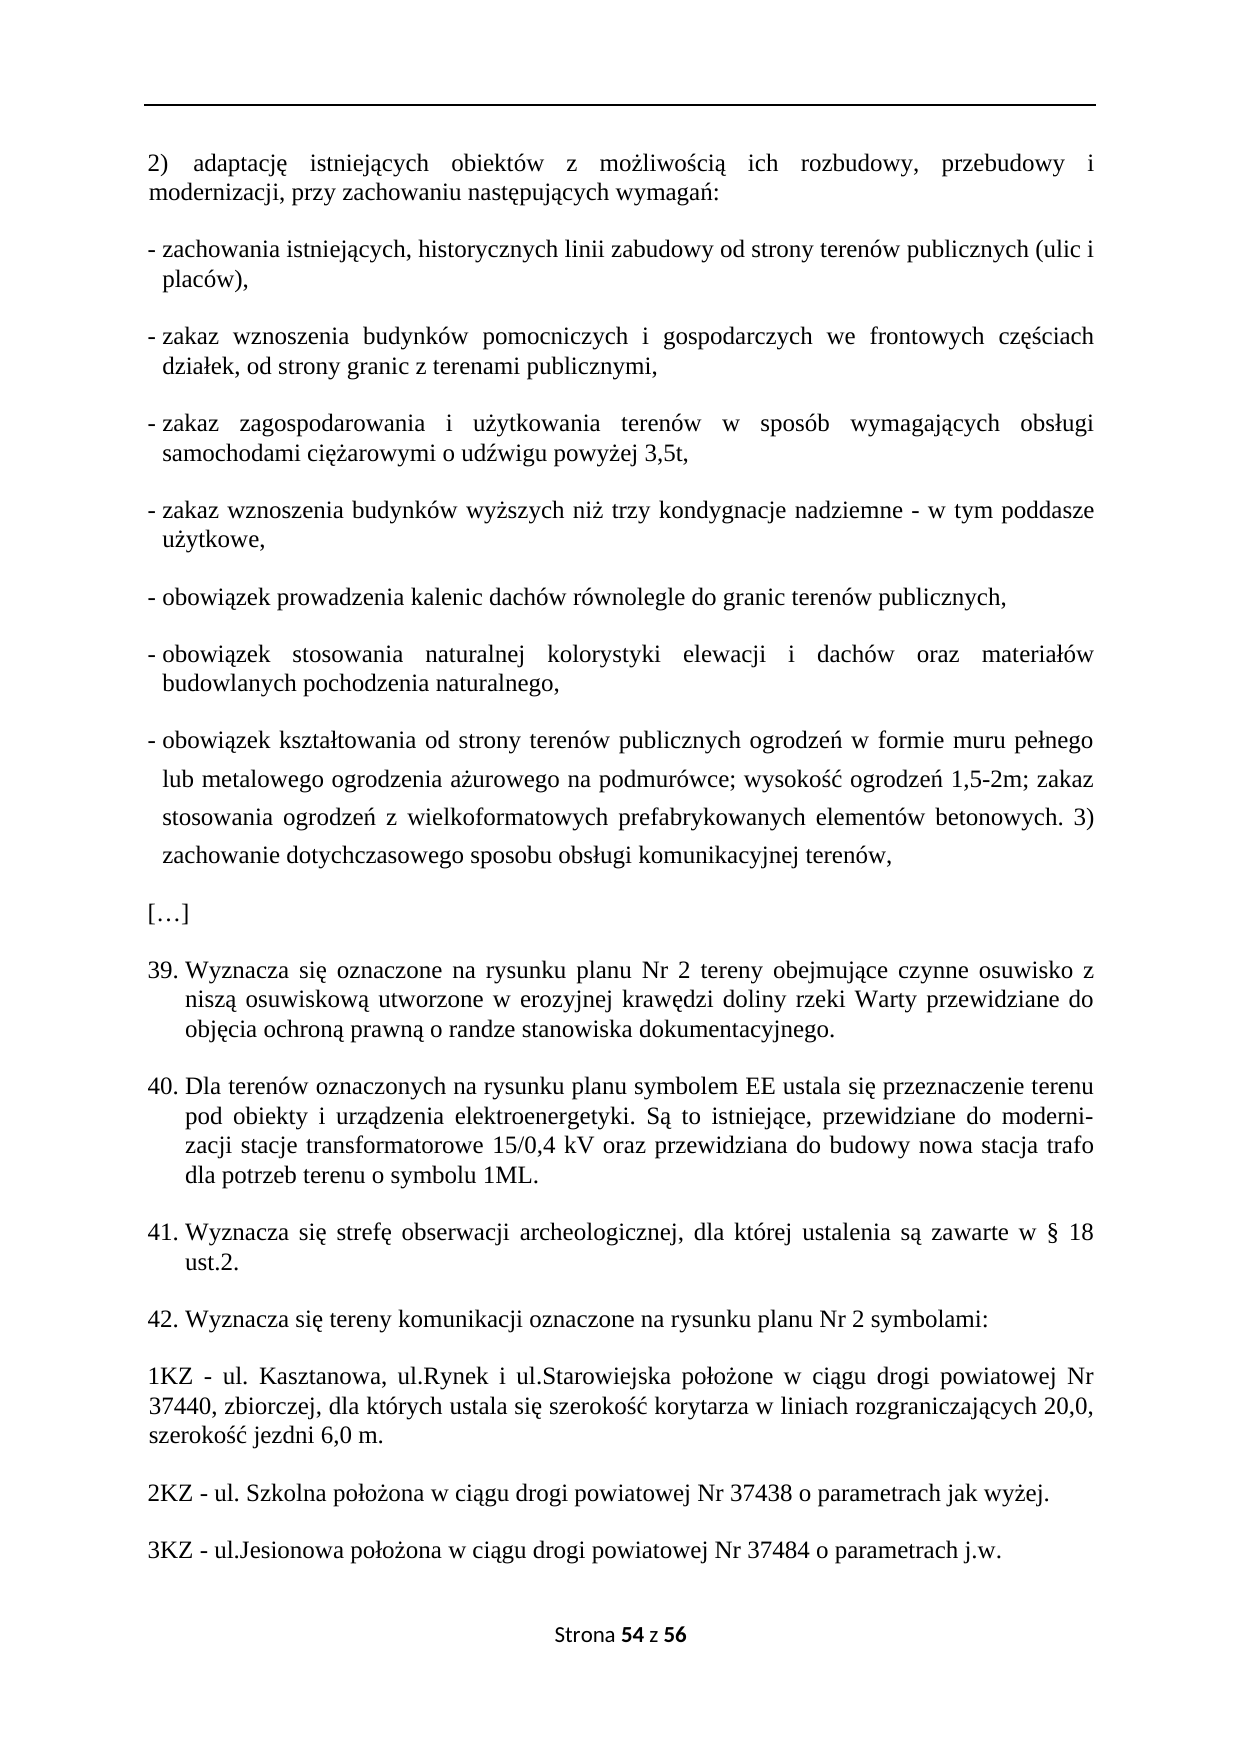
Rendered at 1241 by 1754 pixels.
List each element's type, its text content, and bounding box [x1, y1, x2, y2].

list Wyznacza się strefę obserwacji archeologicznej, dla której ustalenia są zawarte w § 18 ust.2. [147, 1217, 1095, 1276]
list zachowania istniejących, historycznych linii zabudowy od strony terenów publicznych (ulic i placów), [147, 234, 1095, 293]
text 3KZ - ul.Jesionowa położona w ciągu drogi powiatowej Nr 37484 o parametrach j.w. [147, 1535, 1095, 1563]
list obowiązek kształtowania od strony terenów publicznych ogrodzeń w formie muru pełnego lub metalowego ogrodzenia ażurowego na podmurówce; wysokość ogrodzeń 1,5-2m; zakaz stosowania ogrodzeń z wielkoformatowych prefabrykowanych elementów betonowych. 3) zachowanie dotychczasowego sposobu obsługi komunikacyjnej terenów, [147, 726, 1095, 869]
list zakaz wznoszenia budynków pomocniczych i gospodarczych we frontowych częściach działek, od strony granic z terenami publicznymi, [147, 321, 1095, 379]
list zakaz zagospodarowania i użytkowania terenów w sposób wymagających obsługi samochodami ciężarowymi o udźwigu powyżej 3,5t, [147, 408, 1095, 466]
list obowiązek prowadzenia kalenic dachów równolegle do granic terenów publicznych, [147, 582, 1095, 610]
text 1KZ - ul. Kasztanowa, ul.Rynek i ul.Starowiejska położone w ciągu drogi powiatowej Nr 37440, zbiorczej, dla których ustala się szerokość korytarza w liniach rozgraniczających 20,0, szerokość jezdni 6,0 m. [147, 1361, 1095, 1449]
list zakaz wznoszenia budynków wyższych niż trzy kondygnacje nadziemne - w tym poddasze użytkowe, [147, 495, 1095, 553]
list Dla terenów oznaczonych na rysunku planu symbolem EE ustala się przeznaczenie terenu pod obiekty i urządzenia elektroenergetyki. Są to istniejące, przewidziane do moderni-zacji stacje transformatorowe 15/0,4 kV oraz przewidziana do budowy nowa stacja trafo dla potrzeb terenu o symbolu 1ML. [147, 1071, 1095, 1189]
text 2KZ - ul. Szkolna położona w ciągu drogi powiatowej Nr 37438 o parametrach jak wyżej. [147, 1478, 1095, 1506]
list Wyznacza się oznaczone na rysunku planu Nr 2 tereny obejmujące czynne osuwisko z niszą osuwiskową utworzone w erozyjnej krawędzi doliny rzeki Warty przewidziane do objęcia ochroną prawną o randze stanowiska dokumentacyjnego. [147, 955, 1095, 1043]
text […] [147, 898, 1095, 927]
list adaptację istniejących obiektów z możliwością ich rozbudowy, przebudowy i modernizacji, przy zachowaniu następujących wymagań: [147, 148, 1095, 206]
list Wyznacza się tereny komunikacji oznaczone na rysunku planu Nr 2 symbolami: [147, 1304, 1095, 1333]
list obowiązek stosowania naturalnej kolorystyki elewacji i dachów oraz materiałów budowlanych pochodzenia naturalnego, [147, 639, 1095, 697]
